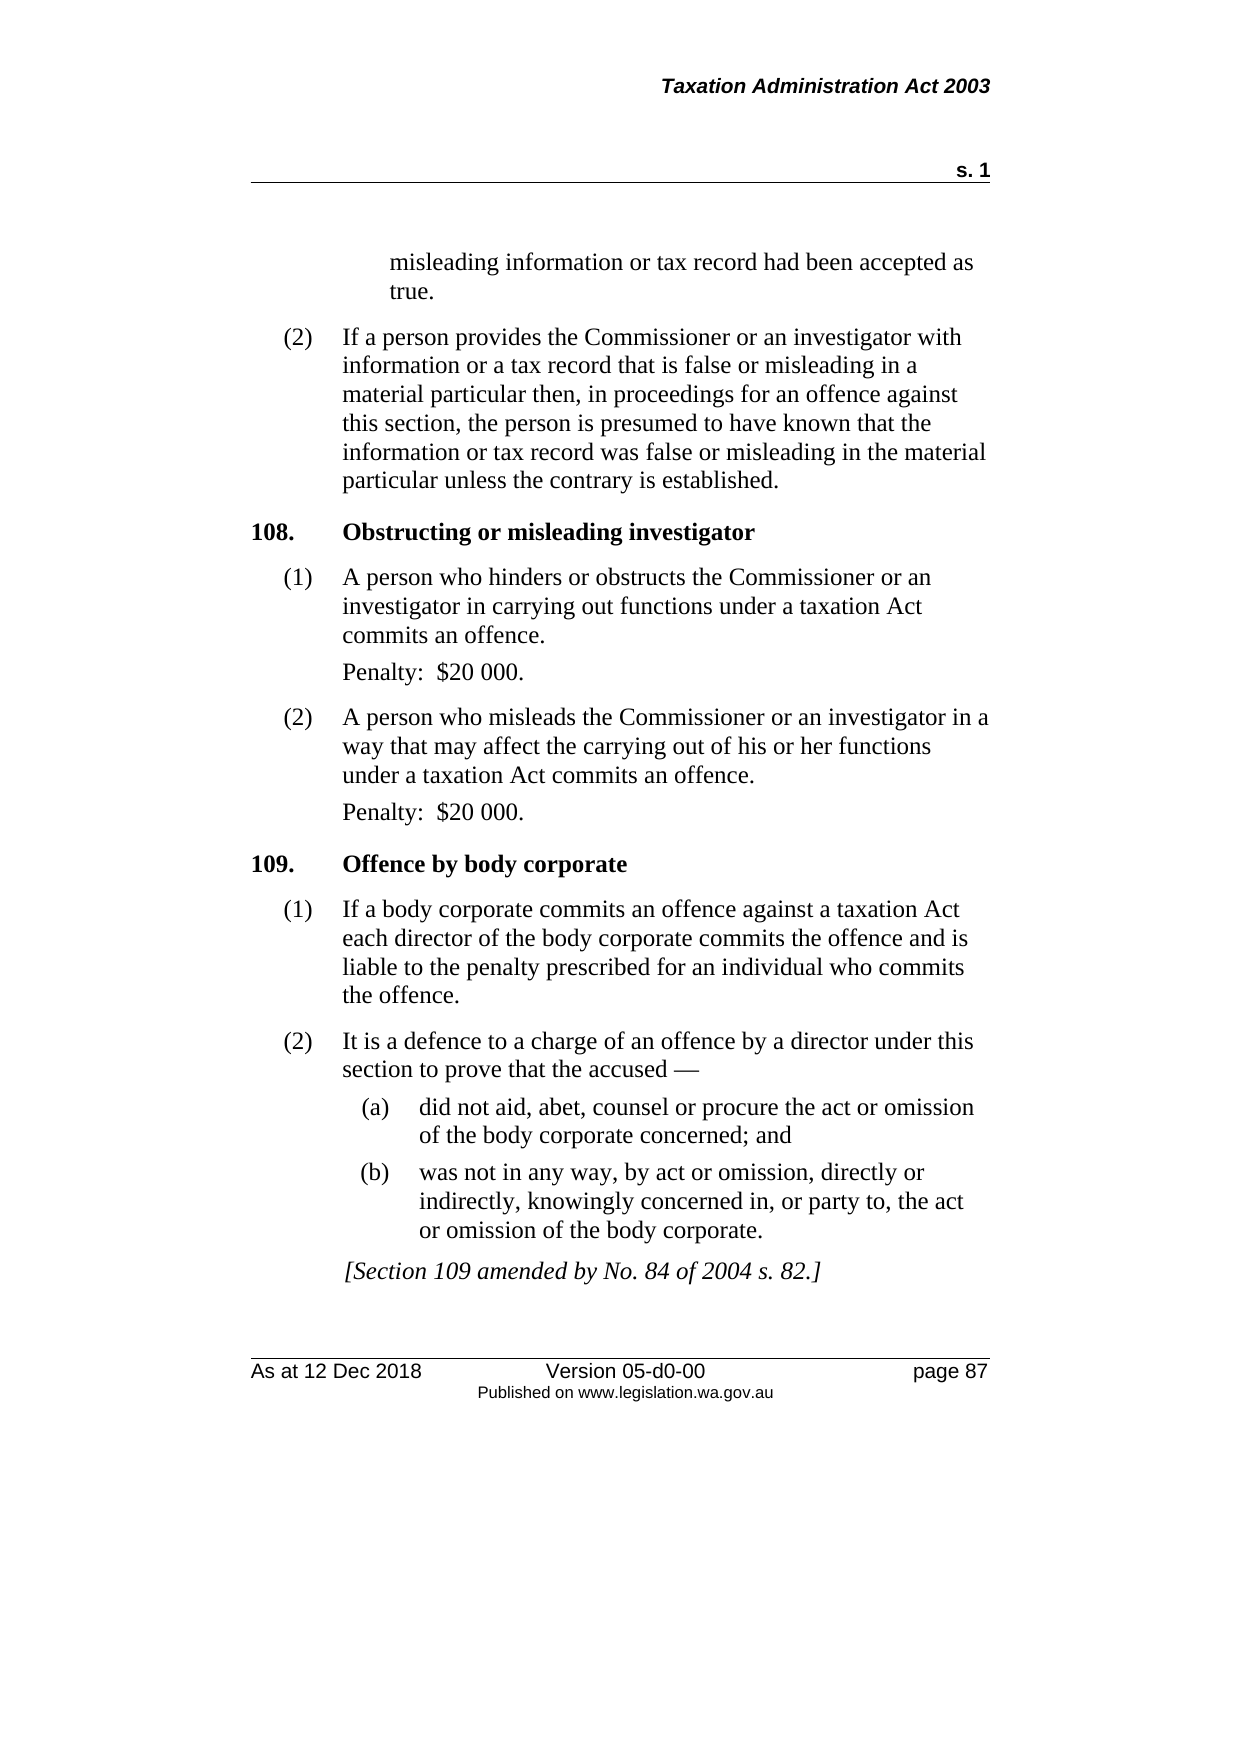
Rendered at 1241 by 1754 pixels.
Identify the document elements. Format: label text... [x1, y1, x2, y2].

text Penalty: $20 000. [251, 657, 990, 686]
subtitle 108. Obstructing or misleading investigator [251, 517, 990, 546]
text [251, 247, 990, 305]
subtitle 109. Offence by body corporate [251, 849, 990, 877]
text (1) A person who hinders or obstructs the Commissioner or an investigator in carrying out functions under a taxation Act commits an offence. [251, 562, 990, 649]
text (2) If a person provides the Commissioner or an investigator with information or a tax record that is false or misleading in a material particular then, in proceedings for an offence against this section, the person is presumed to have known that the information or tax record was false or misleading in the material particular unless the contrary is established. [251, 322, 990, 494]
text (a) did not aid, abet, counsel or procure the act or omission of the body corporate concerned; and [251, 1092, 990, 1149]
text [Section 109 amended by No. 84 of 2004 s. 82.] [251, 1256, 990, 1285]
text (2) It is a defence to a charge of an offence by a director under this section to prove that the accused — [251, 1026, 990, 1083]
text Penalty: $20 000. [251, 797, 990, 826]
text (2) A person who misleads the Commissioner or an investigator in a way that may affect the carrying out of his or her functions under a taxation Act commits an offence. [251, 702, 990, 789]
text (b) was not in any way, by act or omission, directly or indirectly, knowingly concerned in, or party to, the act or omission of the body corporate. [251, 1157, 990, 1244]
text (1) If a body corporate commits an offence against a taxation Act each director of the body corporate commits the offence and is liable to the penalty prescribed for an individual who commits the offence. [251, 894, 990, 1009]
